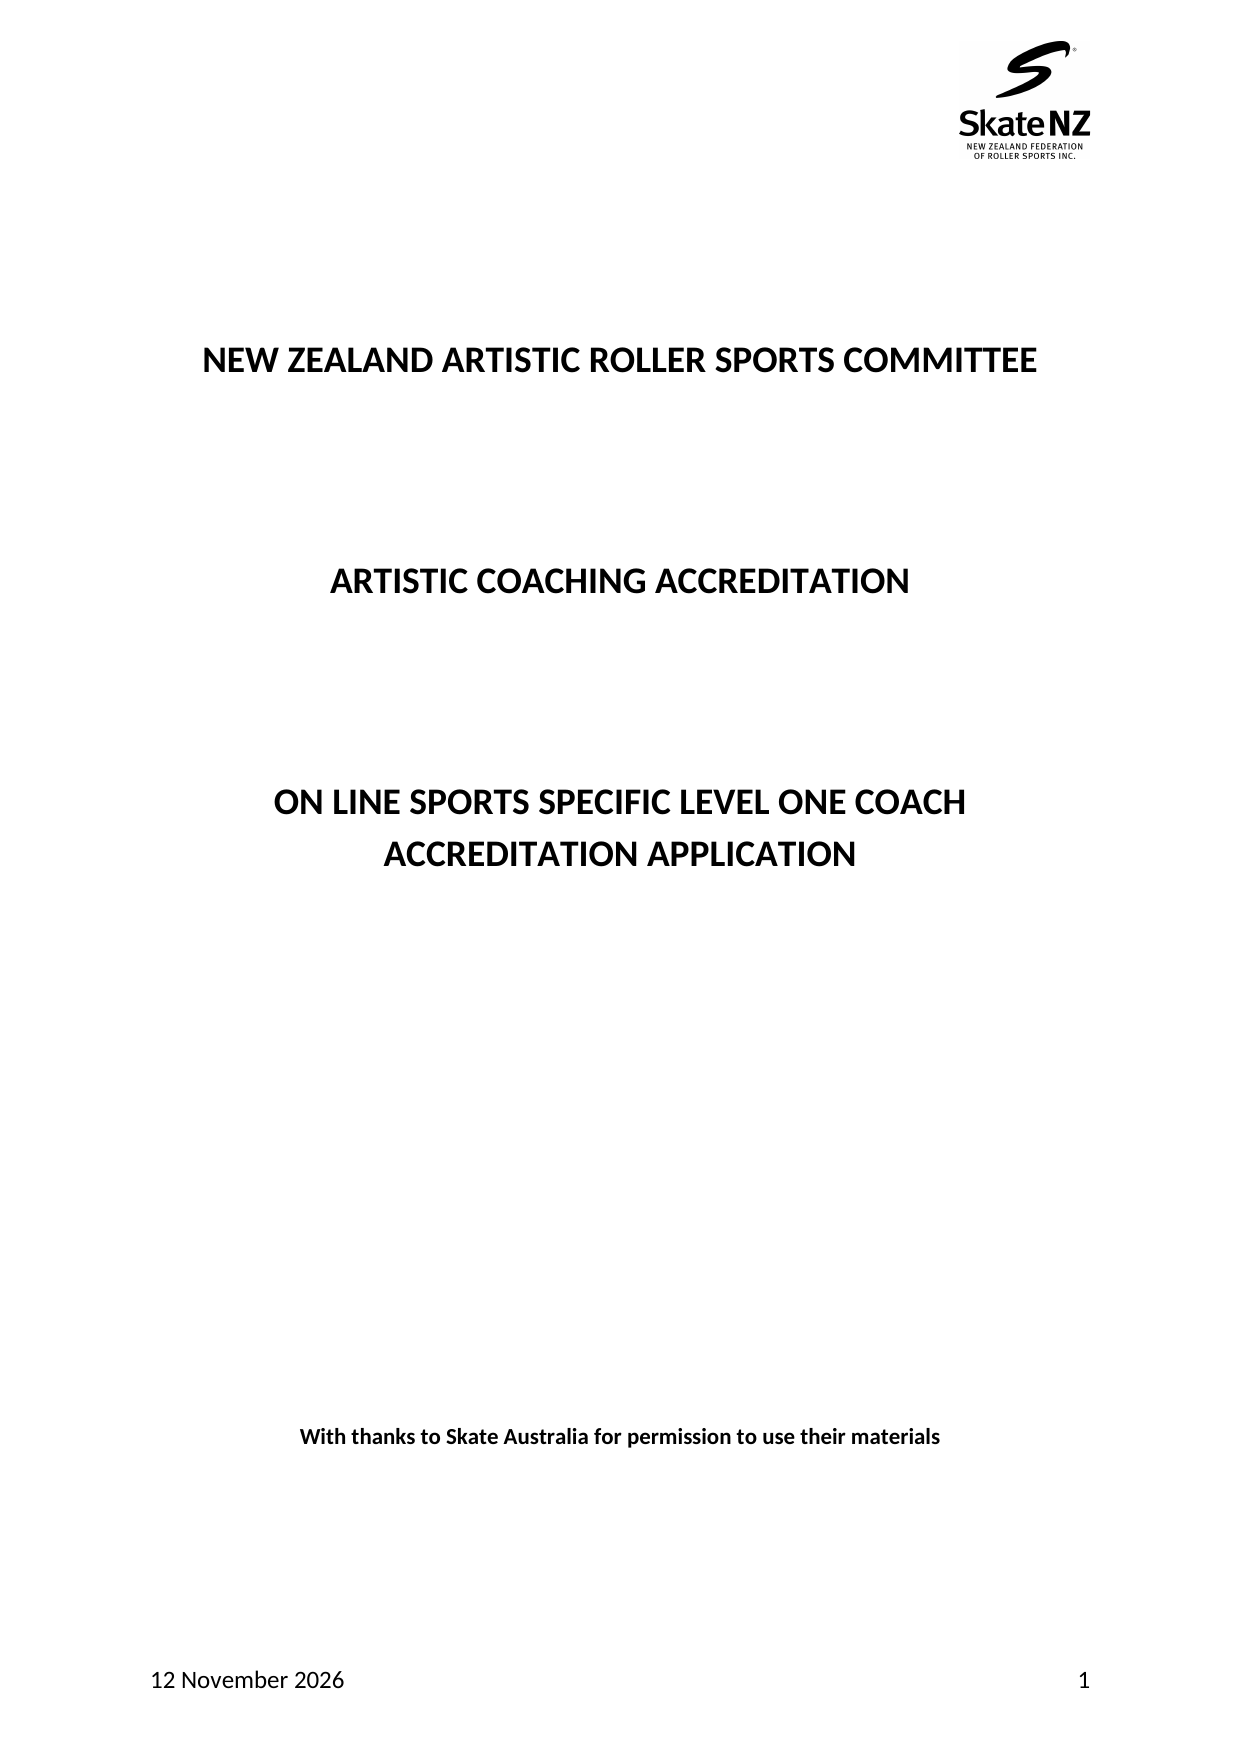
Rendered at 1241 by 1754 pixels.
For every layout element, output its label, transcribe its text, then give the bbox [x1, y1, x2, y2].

text ARTISTIC COACHING ACCREDITATION [150, 557, 1090, 603]
text With thanks to Skate Australia for permission to use their materials [150, 1422, 1090, 1450]
text NEW ZEALAND ARTISTIC ROLLER SPORTS COMMITTEE [150, 336, 1090, 382]
picture [959, 41, 1091, 159]
text ON LINE SPORTS SPECIFIC LEVEL ONE COACH ACCREDITATION APPLICATION [150, 778, 1090, 876]
